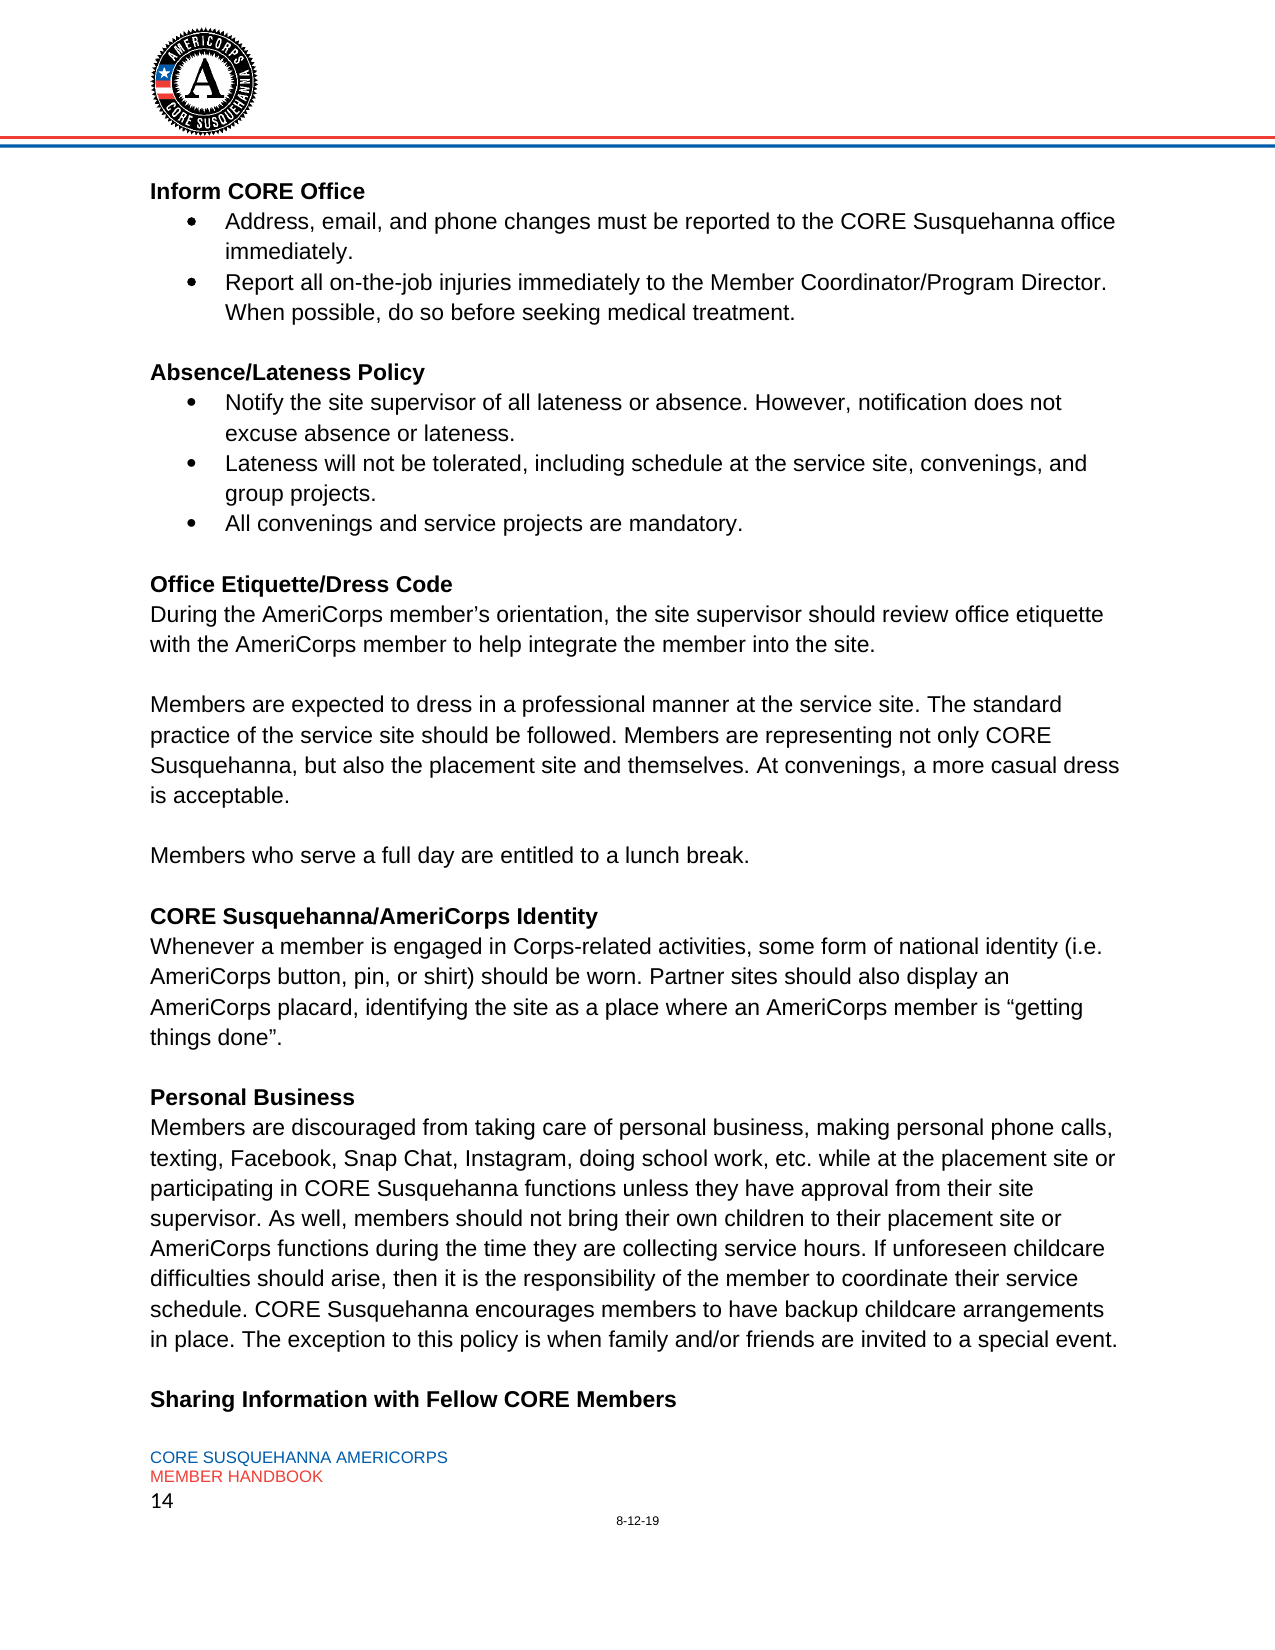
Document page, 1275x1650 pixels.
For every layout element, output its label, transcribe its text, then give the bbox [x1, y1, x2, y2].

text Members who serve a full day are entitled to a lunch break. [150, 842, 1125, 869]
text Inform CORE Office [150, 178, 1125, 204]
text Personal Business [150, 1084, 1125, 1110]
list All convenings and service projects are mandatory. [187, 510, 1125, 536]
text Office Etiquette/Dress Code [150, 571, 1125, 597]
text Whenever a member is engaged in Corps-related activities, some form of national identity (i.e. AmeriCorps button, pin, or shirt) should be worn. Partner sites should also display an AmeriCorps placard, identifying the site as a place where an AmeriCorps member is “getting things done”. [150, 933, 1125, 1050]
text Members are discouraged from taking care of personal business, making personal phone calls, texting, Facebook, Snap Chat, Instagram, doing school work, etc. while at the placement site or participating in CORE Susquehanna functions unless they have approval from their site supervisor. As well, members should not bring their own children to their placement site or AmeriCorps functions during the time they are collecting service hours. If unforeseen childcare difficulties should arise, then it is the responsibility of the member to coordinate their service schedule. CORE Susquehanna encourages members to have backup childcare arrangements in place. The exception to this policy is when family and/or friends are invited to a special event. [150, 1114, 1125, 1352]
text During the AmeriCorps member’s orientation, the site supervisor should review office etiquette with the AmeriCorps member to help integrate the member into the site. [150, 601, 1125, 657]
list Notify the site supervisor of all lateness or absence. However, notification does not excuse absence or lateness. [187, 389, 1125, 446]
list Lateness will not be tolerated, including schedule at the service site, convenings, and group projects. [187, 450, 1125, 506]
text Absence/Lateness Policy [150, 359, 1125, 385]
text Sharing Information with Fellow CORE Members [150, 1386, 1125, 1412]
text Members are expected to dress in a professional manner at the service site. The standard practice of the service site should be followed. Members are representing not only CORE Susquehanna, but also the placement site and themselves. At convenings, a more casual dress is acceptable. [150, 691, 1125, 808]
picture [150, 27, 258, 136]
list Address, email, and phone changes must be reported to the CORE Susquehanna office immediately. [187, 208, 1125, 264]
list Report all on-the-job injuries immediately to the Member Coordinator/Program Director. When possible, do so before seeking medical treatment. [187, 268, 1125, 325]
text CORE Susquehanna/AmeriCorps Identity [150, 903, 1125, 929]
